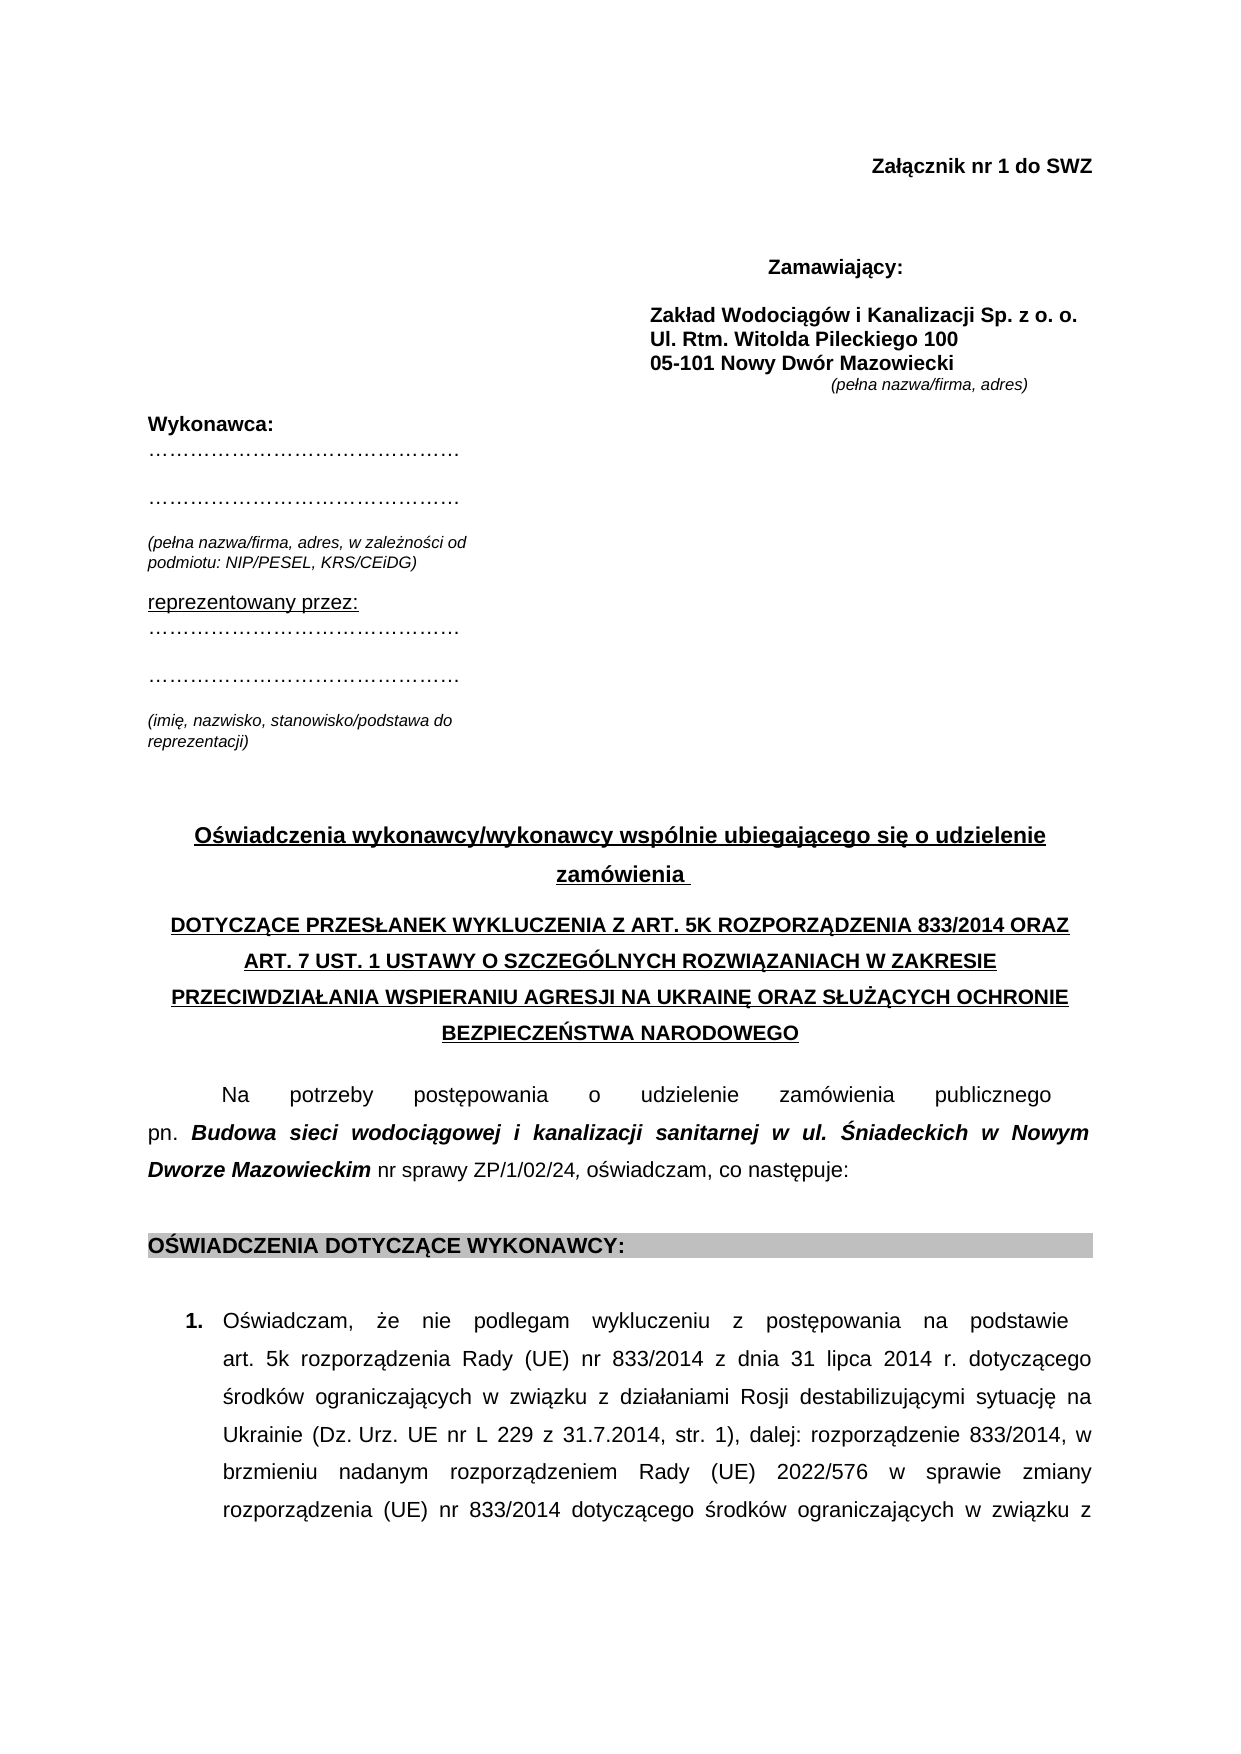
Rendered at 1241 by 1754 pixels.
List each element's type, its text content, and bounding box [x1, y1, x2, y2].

text (imię, nazwisko, stanowisko/podstawa do reprezentacji) [148, 711, 472, 751]
text Oświadczenia wykonawcy/wykonawcy wspólnie ubiegającego się o udzielenie zamówienia [148, 822, 1093, 887]
text (pełna nazwa/firma, adres) [768, 374, 1093, 394]
text Na potrzeby postępowania o udzielenie zamówienia publicznego pn. Budowa sieci wodociągowej i kanalizacji sanitarnej w ul. Śniadeckich w Nowym Dworze Mazowieckim nr sprawy ZP/1/02/24, oświadczam, co następuje: [148, 1082, 1093, 1183]
text Zamawiający: [694, 255, 1093, 279]
text ……………………………………………………………………………… [148, 615, 472, 687]
text ……………………………………………………………………………… [148, 437, 472, 509]
text Załącznik nr 1 do SWZ [148, 153, 1093, 177]
text Wykonawca: [148, 411, 1093, 435]
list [185, 1308, 1093, 1522]
text DOTYCZĄCE PRZESŁANEK WYKLUCZENIA Z ART. 5K ROZPORZĄDZENIA 833/2014 ORAZ ART. 7 UST. 1 USTAWY o szczególnych rozwiązaniach w zakresie przeciwdziałania wspieraniu agresji na Ukrainę oraz służących ochronie bezpieczeństwa narodowego [148, 913, 1093, 1045]
text Zakład Wodociągów i Kanalizacji Sp. z o. o. [650, 303, 1093, 327]
text OŚWIADCZENIA DOTYCZĄCE WYKONAWCY: [148, 1233, 1093, 1258]
text 05-101 Nowy Dwór Mazowiecki [650, 351, 1093, 374]
text Ul. Rtm. Witolda Pileckiego 100 [650, 327, 1093, 351]
text (pełna nazwa/firma, adres, w zależności od podmiotu: NIP/PESEL, KRS/CEiDG) [148, 533, 472, 572]
text reprezentowany przez: [148, 590, 1093, 614]
